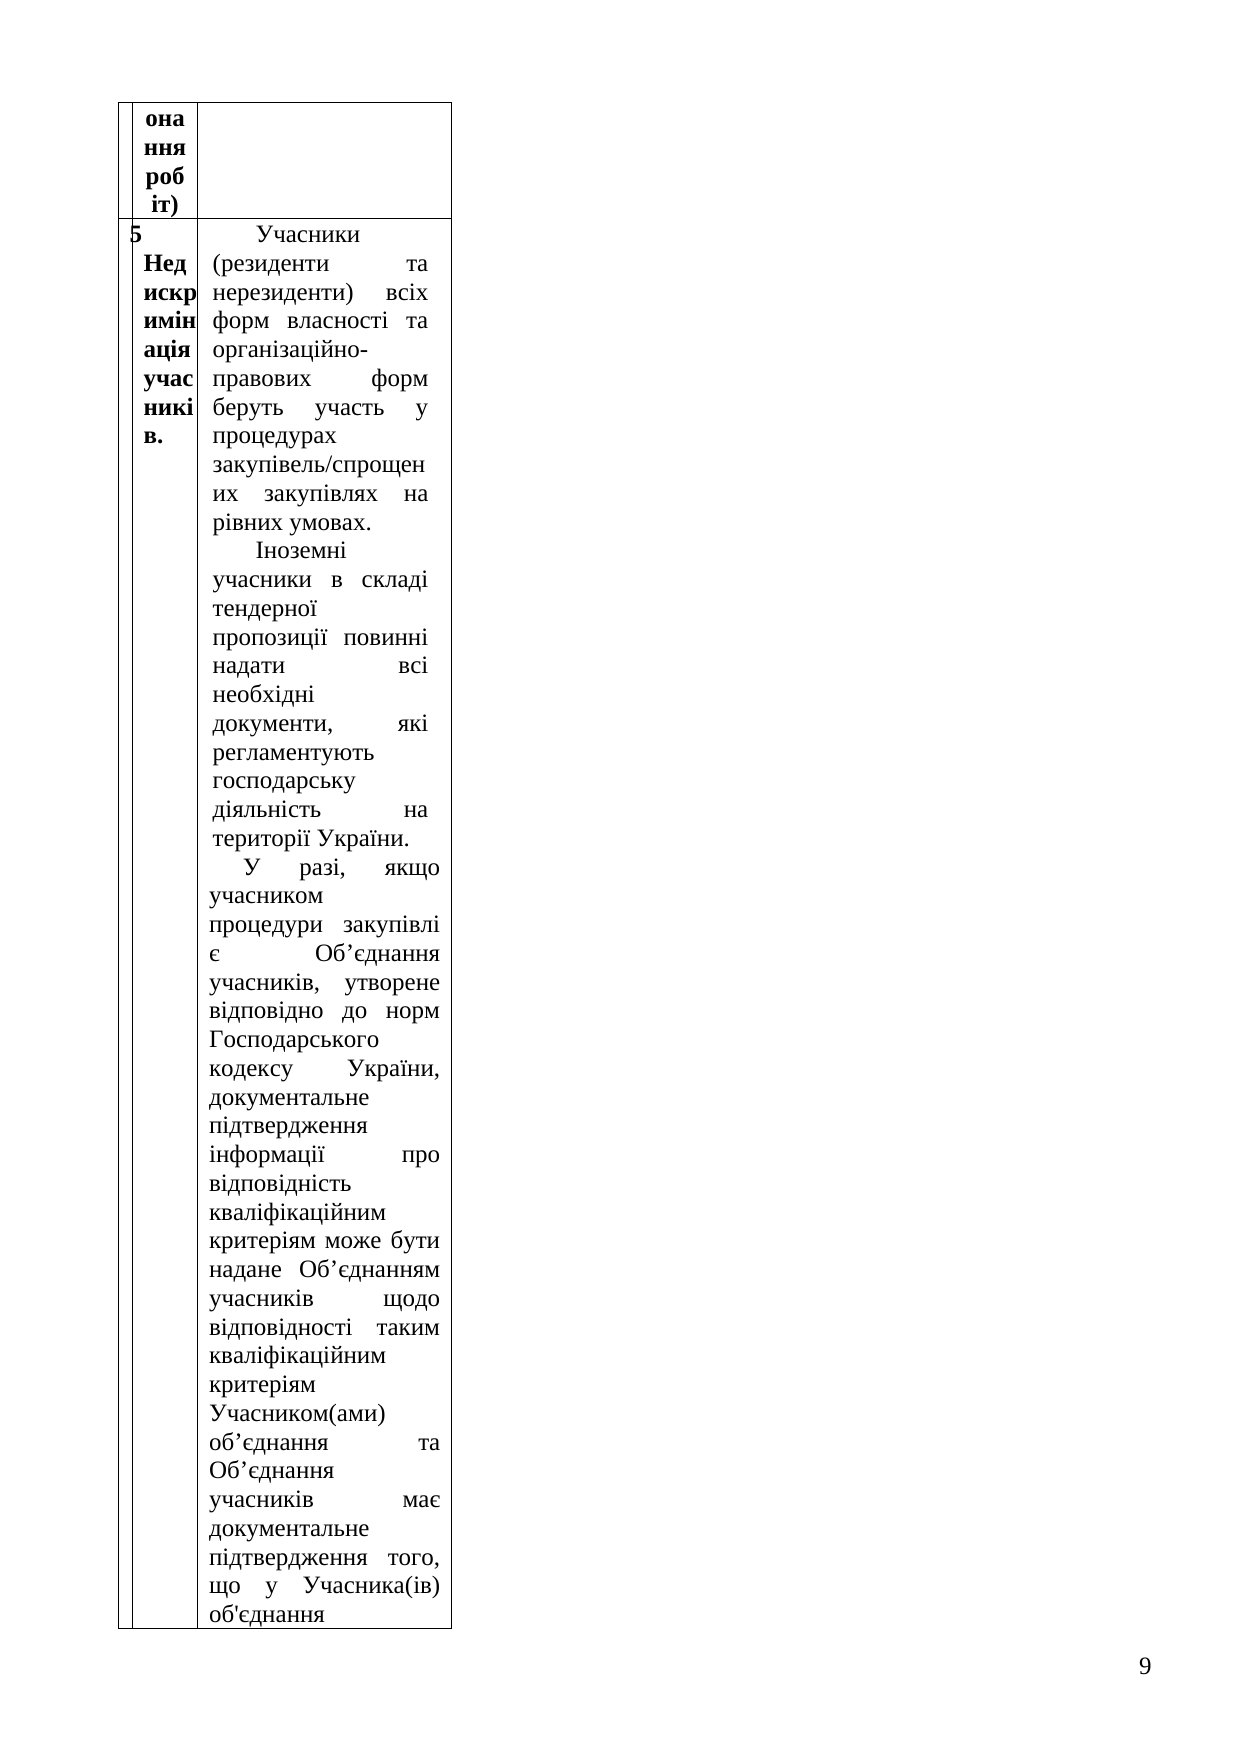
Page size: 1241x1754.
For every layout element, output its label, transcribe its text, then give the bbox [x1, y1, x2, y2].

table_cell 5 [119, 219, 132, 1628]
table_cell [198, 103, 451, 218]
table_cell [133, 103, 197, 218]
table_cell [133, 219, 197, 1628]
table_cell 4. [119, 103, 132, 218]
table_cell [198, 219, 451, 1628]
